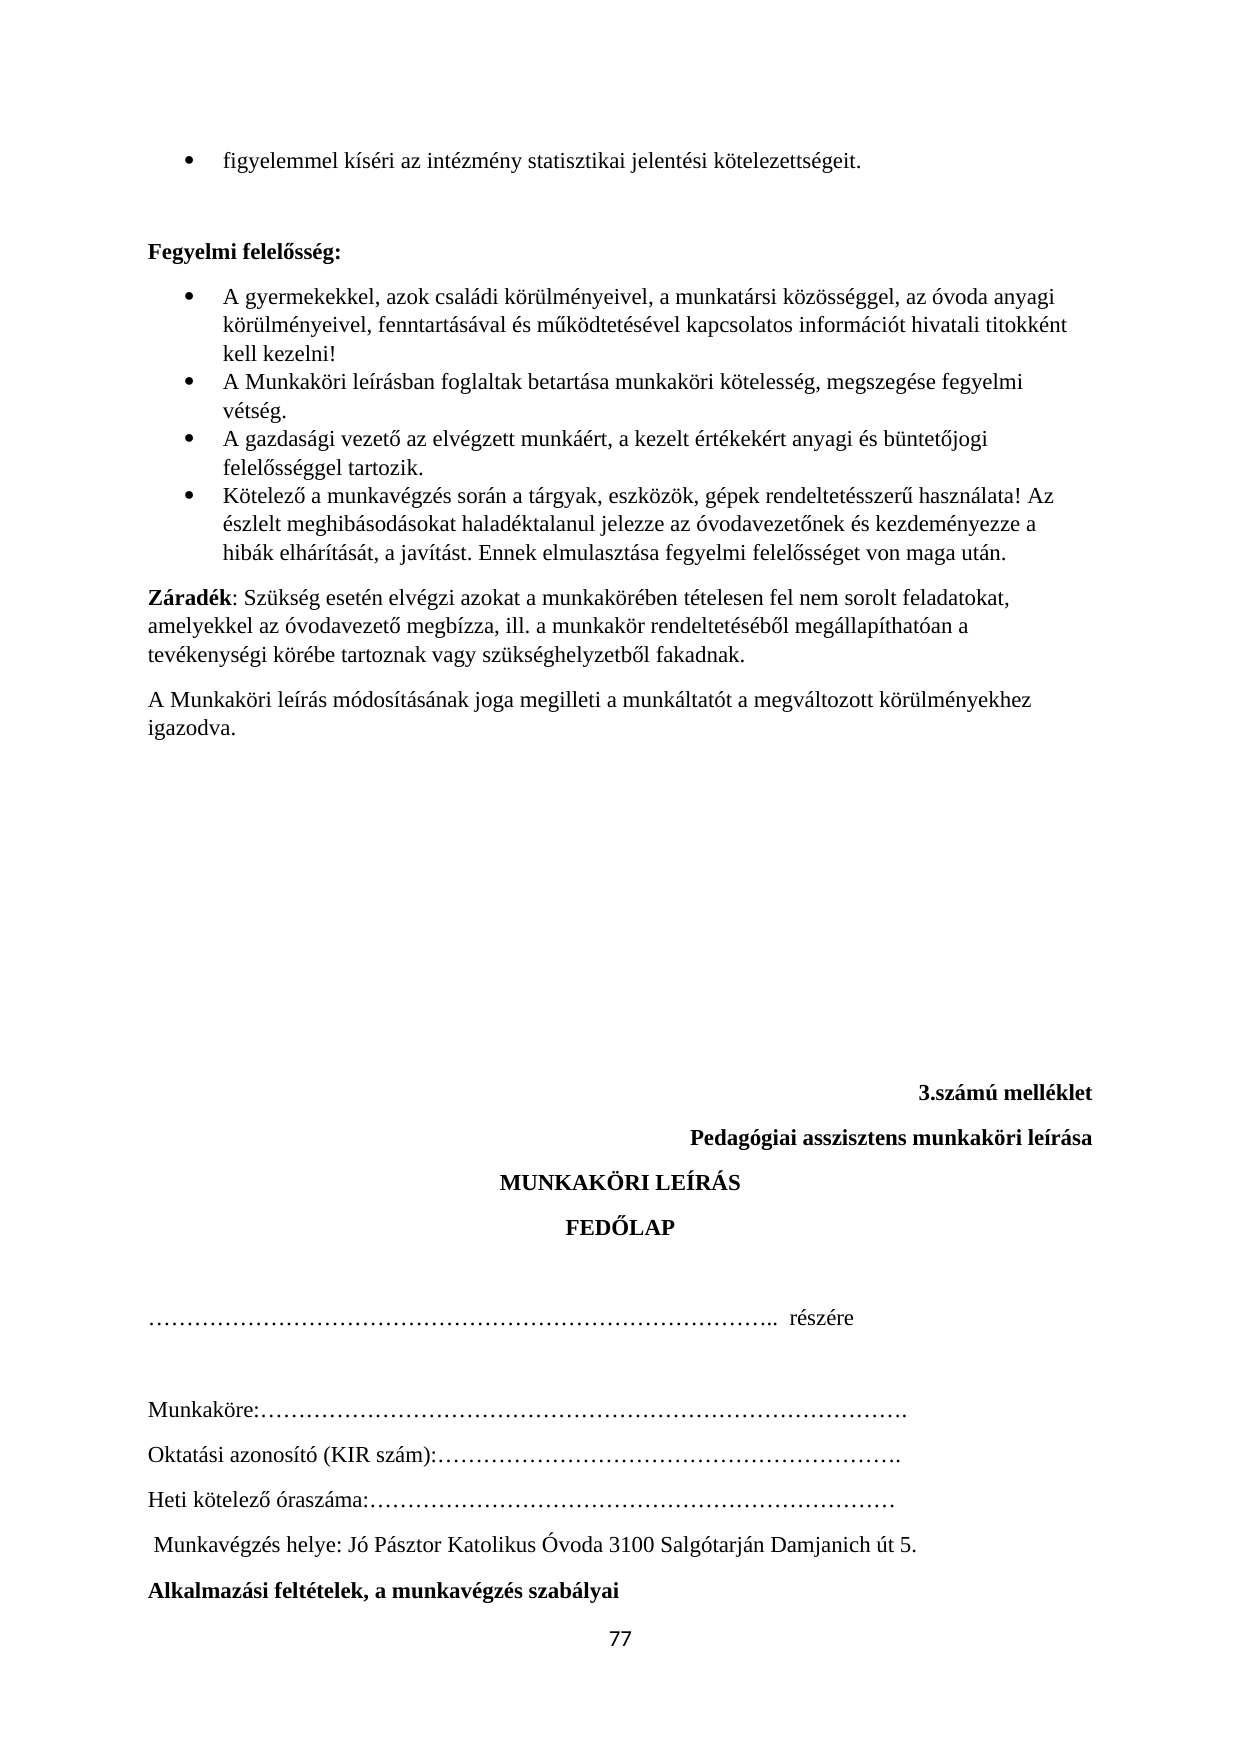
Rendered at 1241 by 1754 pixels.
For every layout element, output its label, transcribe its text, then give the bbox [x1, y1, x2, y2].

text FEDŐLAP [148, 1214, 1093, 1240]
text Munkaköre:…………………………………………………………………………. [148, 1396, 1093, 1423]
text A Munkaköri leírás módosításának joga megilleti a munkáltatót a megváltozott körülményekhez igazodva. [148, 686, 1093, 741]
text Fegyelmi felelősség: [148, 238, 1093, 264]
text Heti kötelező óraszáma:…………………………………………………………… [148, 1486, 1093, 1513]
text Záradék: Szükség esetén elvégzi azokat a munkakörében tételesen fel nem sorolt feladatokat, amelyekkel az óvodavezető megbízza, ill. a munkakör rendeltetéséből megállapíthatóan a tevékenységi körébe tartoznak vagy szükséghelyzetből fakadnak. [148, 584, 1093, 667]
text Munkavégzés helye: Jó Pásztor Katolikus Óvoda 3100 Salgótarján Damjanich út 5. [148, 1532, 1093, 1558]
text 3.számú melléklet [148, 1079, 1093, 1105]
text Oktatási azonosító (KIR szám):……………………………………………………. [148, 1441, 1093, 1468]
text MUNKAKÖRI LEÍRÁS [148, 1169, 1093, 1195]
text ……………………………………………………………………….. részére [148, 1304, 1093, 1331]
list A gazdasági vezető az elvégzett munkáért, a kezelt értékekért anyagi és büntetőjogi felelősséggel tartozik. [185, 425, 1093, 480]
text Alkalmazási feltételek, a munkavégzés szabályai [148, 1577, 1093, 1603]
list Kötelező a munkavégzés során a tárgyak, eszközök, gépek rendeltetésszerű használata! Az észlelt meghibásodásokat haladéktalanul jelezze az óvodavezetőnek és kezdeményezze a hibák elhárítását, a javítást. Ennek elmulasztása fegyelmi felelősséget von maga után. [185, 482, 1093, 565]
text Pedagógiai asszisztens munkaköri leírása [148, 1124, 1093, 1150]
list figyelemmel kíséri az intézmény statisztikai jelentési kötelezettségeit. [185, 148, 1093, 174]
list A gyermekekkel, azok családi körülményeivel, a munkatársi közösséggel, az óvoda anyagi körülményeivel, fenntartásával és működtetésével kapcsolatos információt hivatali titokként kell kezelni! [185, 283, 1093, 366]
list A Munkaköri leírásban foglaltak betartása munkaköri kötelesség, megszegése fegyelmi vétség. [185, 368, 1093, 423]
